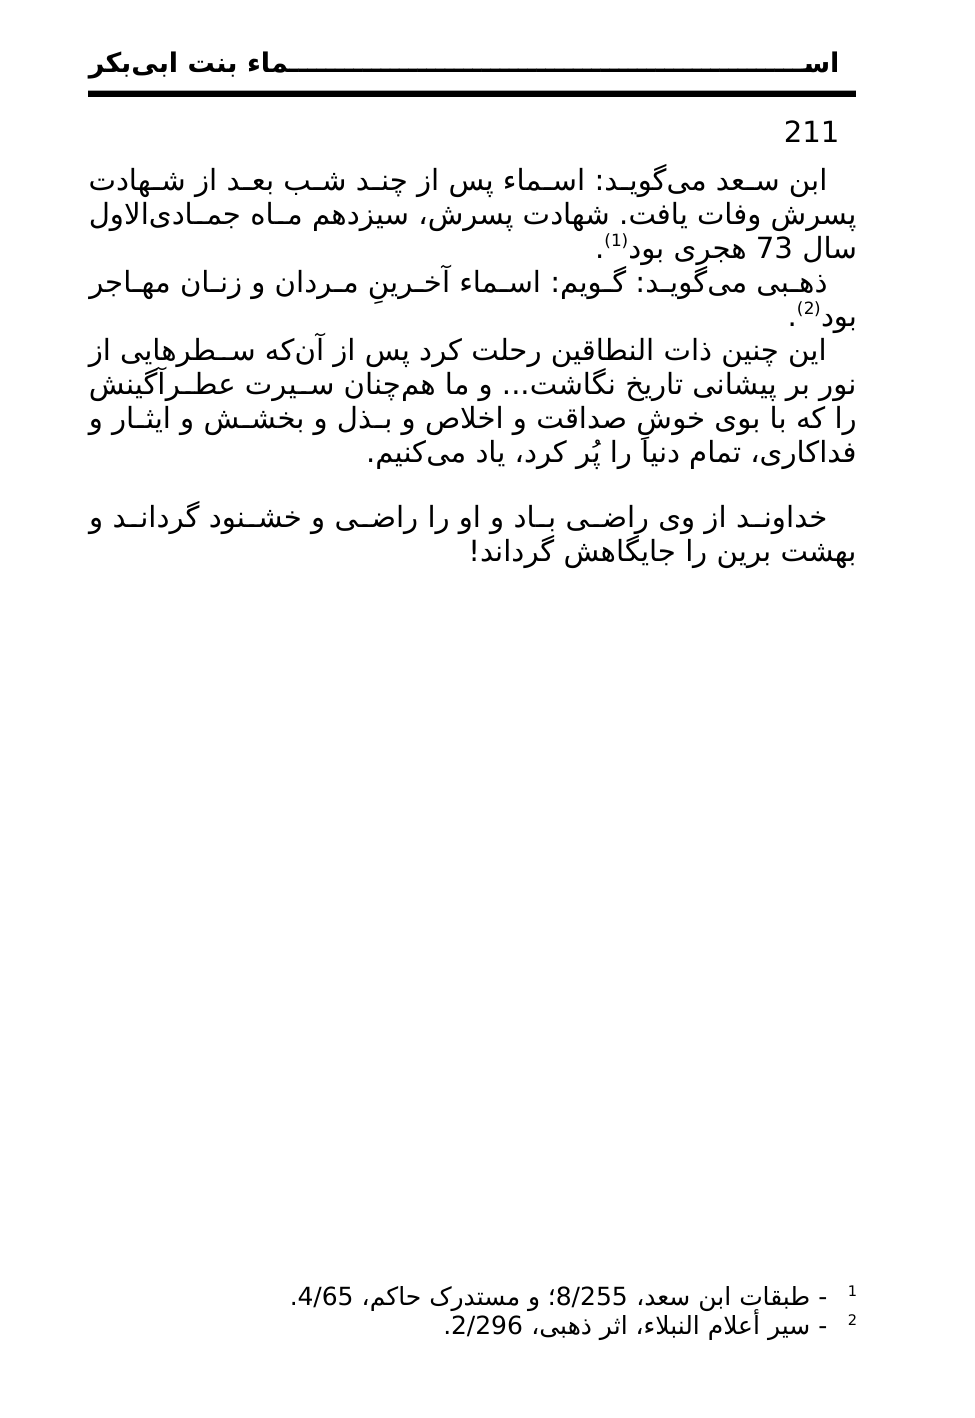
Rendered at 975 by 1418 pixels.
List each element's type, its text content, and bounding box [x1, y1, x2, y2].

text خداوند از وی راضی باد و او را راضی و خشنود گرداند و بهشت برین را جایگاهش گرداند! [89, 500, 857, 568]
text این چنین ذات النطاقین رحلت کرد پس از آن‌که سطرهایی از نور بر پیشانی تاریخ نگاشت... و ما هم‌چنان سیرت عطرآگینش را که با بوی خوشِ صداقت و اخلاص و بذل و بخشش و ایثار و فداکاری، تمام دنیا را پُر کرد، یاد می‌کنیم. [89, 333, 857, 469]
text ذهبی می‌گوید: گویم: اسماء آخرینِ مردان و زنان مهاجر بود(). [89, 265, 857, 333]
text ابن سعد می‌گوید: اسماء پس از چند شب بعد از شهادت پسرش وفات یافت. شهادت پسرش، سیزدهم ماه جمادی‌الاول سال 73 هجری بود(). [89, 163, 857, 265]
